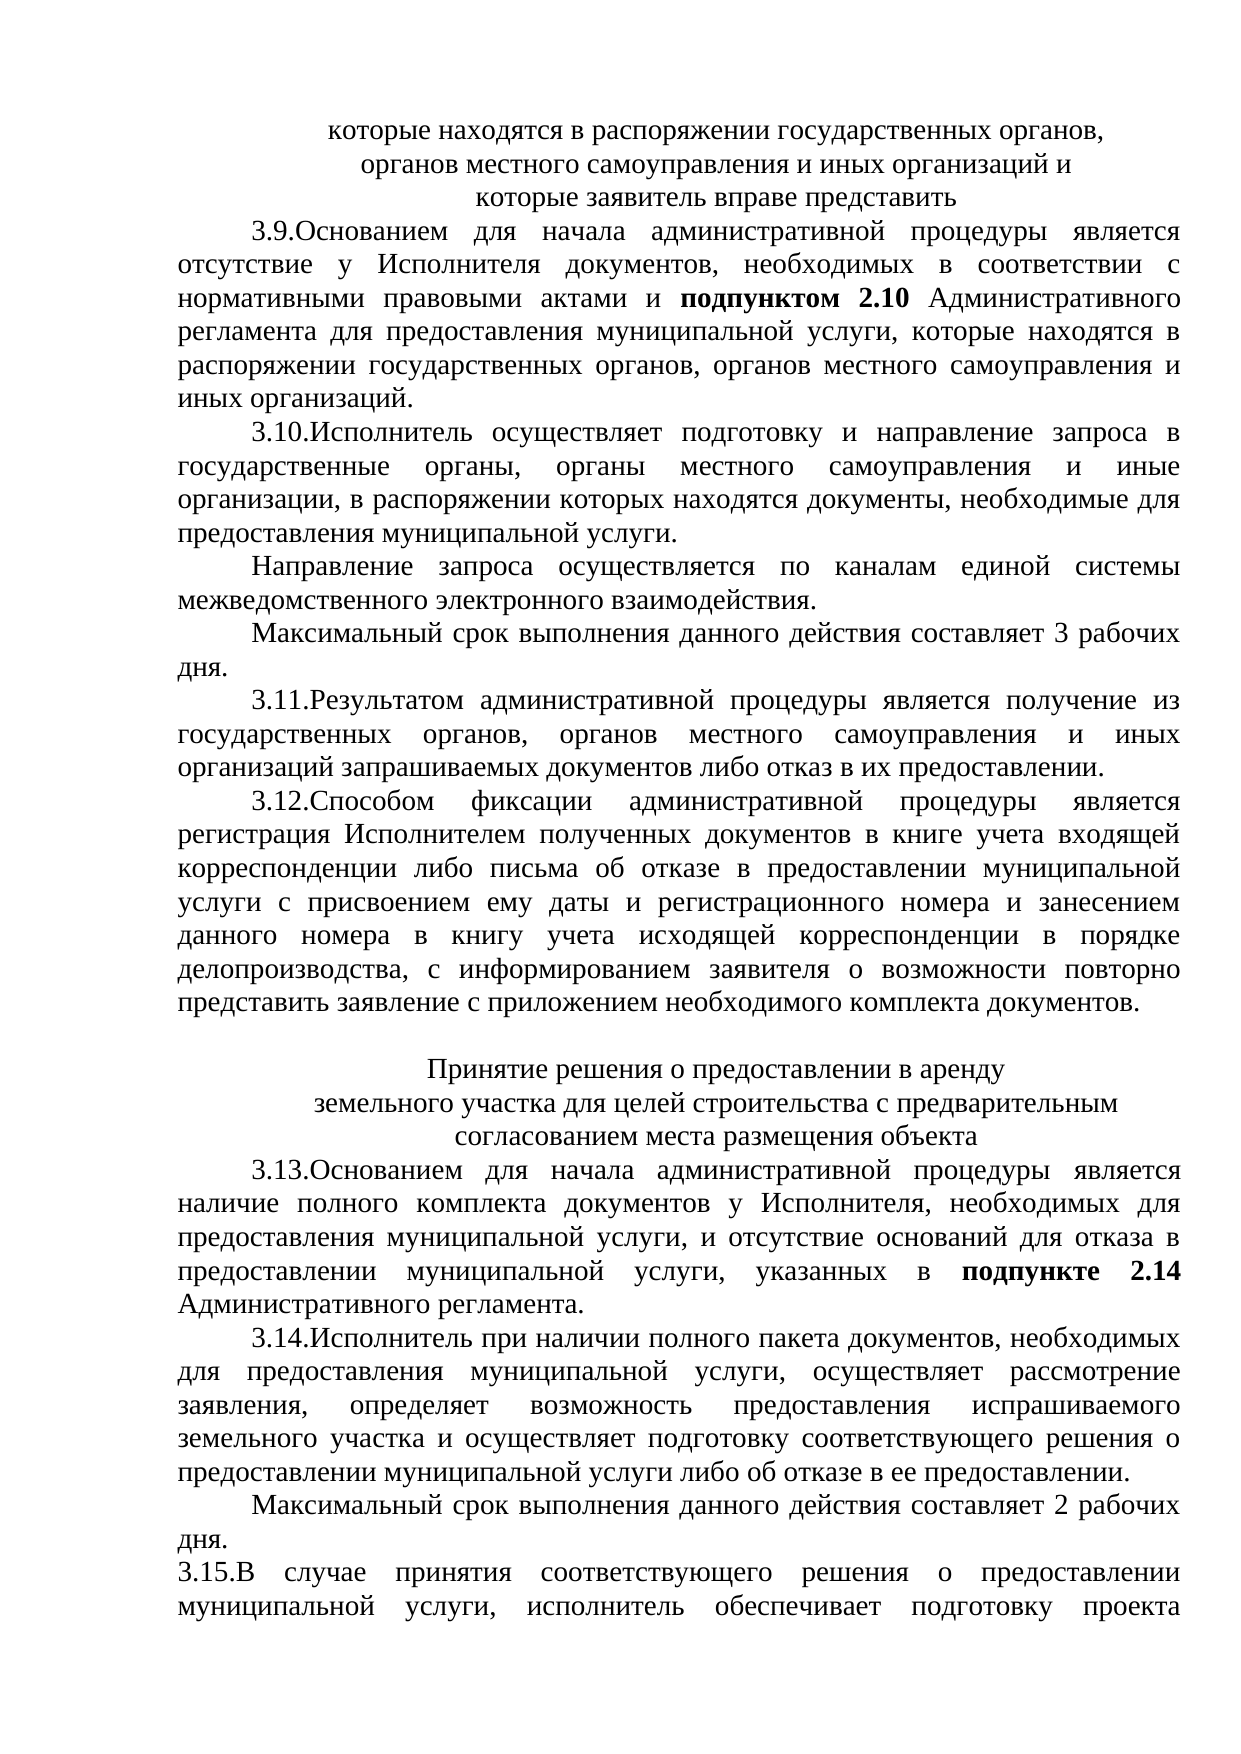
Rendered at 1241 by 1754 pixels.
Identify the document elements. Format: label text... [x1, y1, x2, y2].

text 3.13.Основанием для начала административной процедуры является наличие полного комплекта документов у Исполнителя, необходимых для предоставления муниципальной услуги, и отсутствие оснований для отказа в предоставлении муниципальной услуги, указанных в подпункте 2.14 Административного регламента. [177, 1152, 1181, 1320]
text 3.11.Результатом административной процедуры является получение из государственных органов, органов местного самоуправления и иных организаций запрашиваемых документов либо отказ в их предоставлении. [177, 682, 1181, 783]
text 3.12.Способом фиксации административной процедуры является регистрация Исполнителем полученных документов в книге учета входящей корреспонденции либо письма об отказе в предоставлении муниципальной услуги с присвоением ему даты и регистрационного номера и занесением данного номера в книгу учета исходящей корреспонденции в порядке делопроизводства, с информированием заявителя о возможности повторно представить заявление с приложением необходимого комплекта документов. [177, 783, 1181, 1018]
text органов местного самоуправления и иных организаций и [177, 146, 1181, 179]
text 3.9.Основанием для начала административной процедуры является отсутствие у Исполнителя документов, необходимых в соответствии с нормативными правовыми актами и подпунктом 2.10 Административного регламента для предоставления муниципальной услуги, которые находятся в распоряжении государственных органов, органов местного самоуправления и иных организаций. [177, 213, 1181, 414]
text согласованием места размещения объекта [177, 1118, 1181, 1152]
text земельного участка для целей строительства с предварительным [177, 1085, 1181, 1118]
text 3.10.Исполнитель осуществляет подготовку и направление запроса в государственные органы, органы местного самоуправления и иные организации, в распоряжении которых находятся документы, необходимые для предоставления муниципальной услуги. [177, 414, 1181, 548]
text 3.14.Исполнитель при наличии полного пакета документов, необходимых для предоставления муниципальной услуги, осуществляет рассмотрение заявления, определяет возможность предоставления испрашиваемого земельного участка и осуществляет подготовку соответствующего решения о предоставлении муниципальной услуги либо об отказе в ее предоставлении. [177, 1320, 1181, 1487]
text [177, 1554, 1181, 1622]
text Направление запроса осуществляется по каналам единой системы межведомственного электронного взаимодействия. [177, 548, 1181, 615]
text которые заявитель вправе представить [177, 179, 1181, 213]
text Принятие решения о предоставлении в аренду [177, 1051, 1181, 1085]
text Максимальный срок выполнения данного действия составляет 3 рабочих дня. [177, 615, 1181, 682]
text которые находятся в распоряжении государственных органов, [177, 112, 1181, 146]
text Максимальный срок выполнения данного действия составляет 2 рабочих дня. [177, 1487, 1181, 1554]
